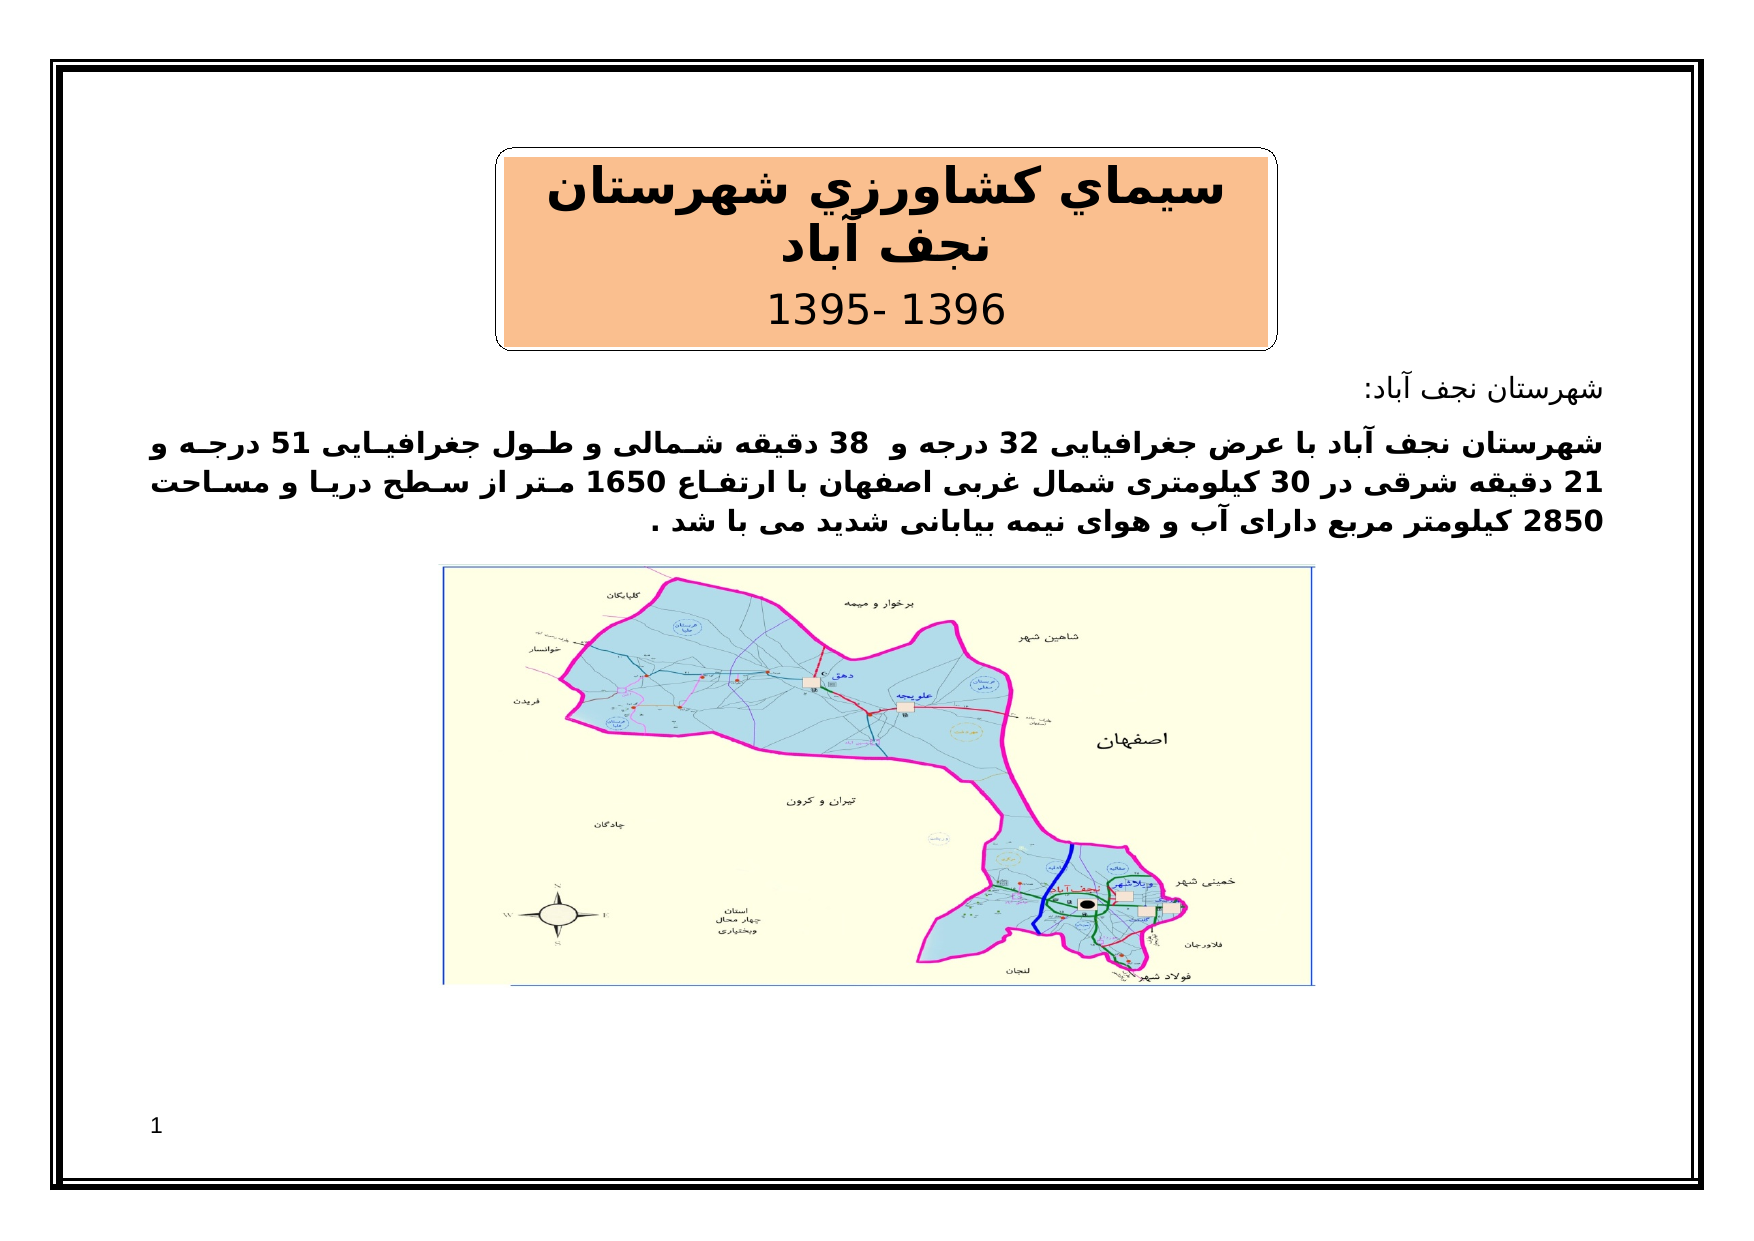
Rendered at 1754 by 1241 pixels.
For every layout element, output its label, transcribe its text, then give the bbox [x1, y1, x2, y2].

text شهرستان نجف آباد با عرض جغرافیایی 32 درجه و 38 دقیقه شمالی و طول جغرافیایی 51 درجه و 21 دقیقه شرقی در 30 کیلومتری شمال غربی اصفهان با ارتفاع 1650 متر از سطح دریا و مساحت 2850 کیلومتر مربع دارای آب و هوای نیمه بیابانی شدید می با شد . [150, 426, 1604, 538]
picture [438, 564, 1316, 988]
text شهرستان نجف آباد: [150, 372, 1604, 406]
